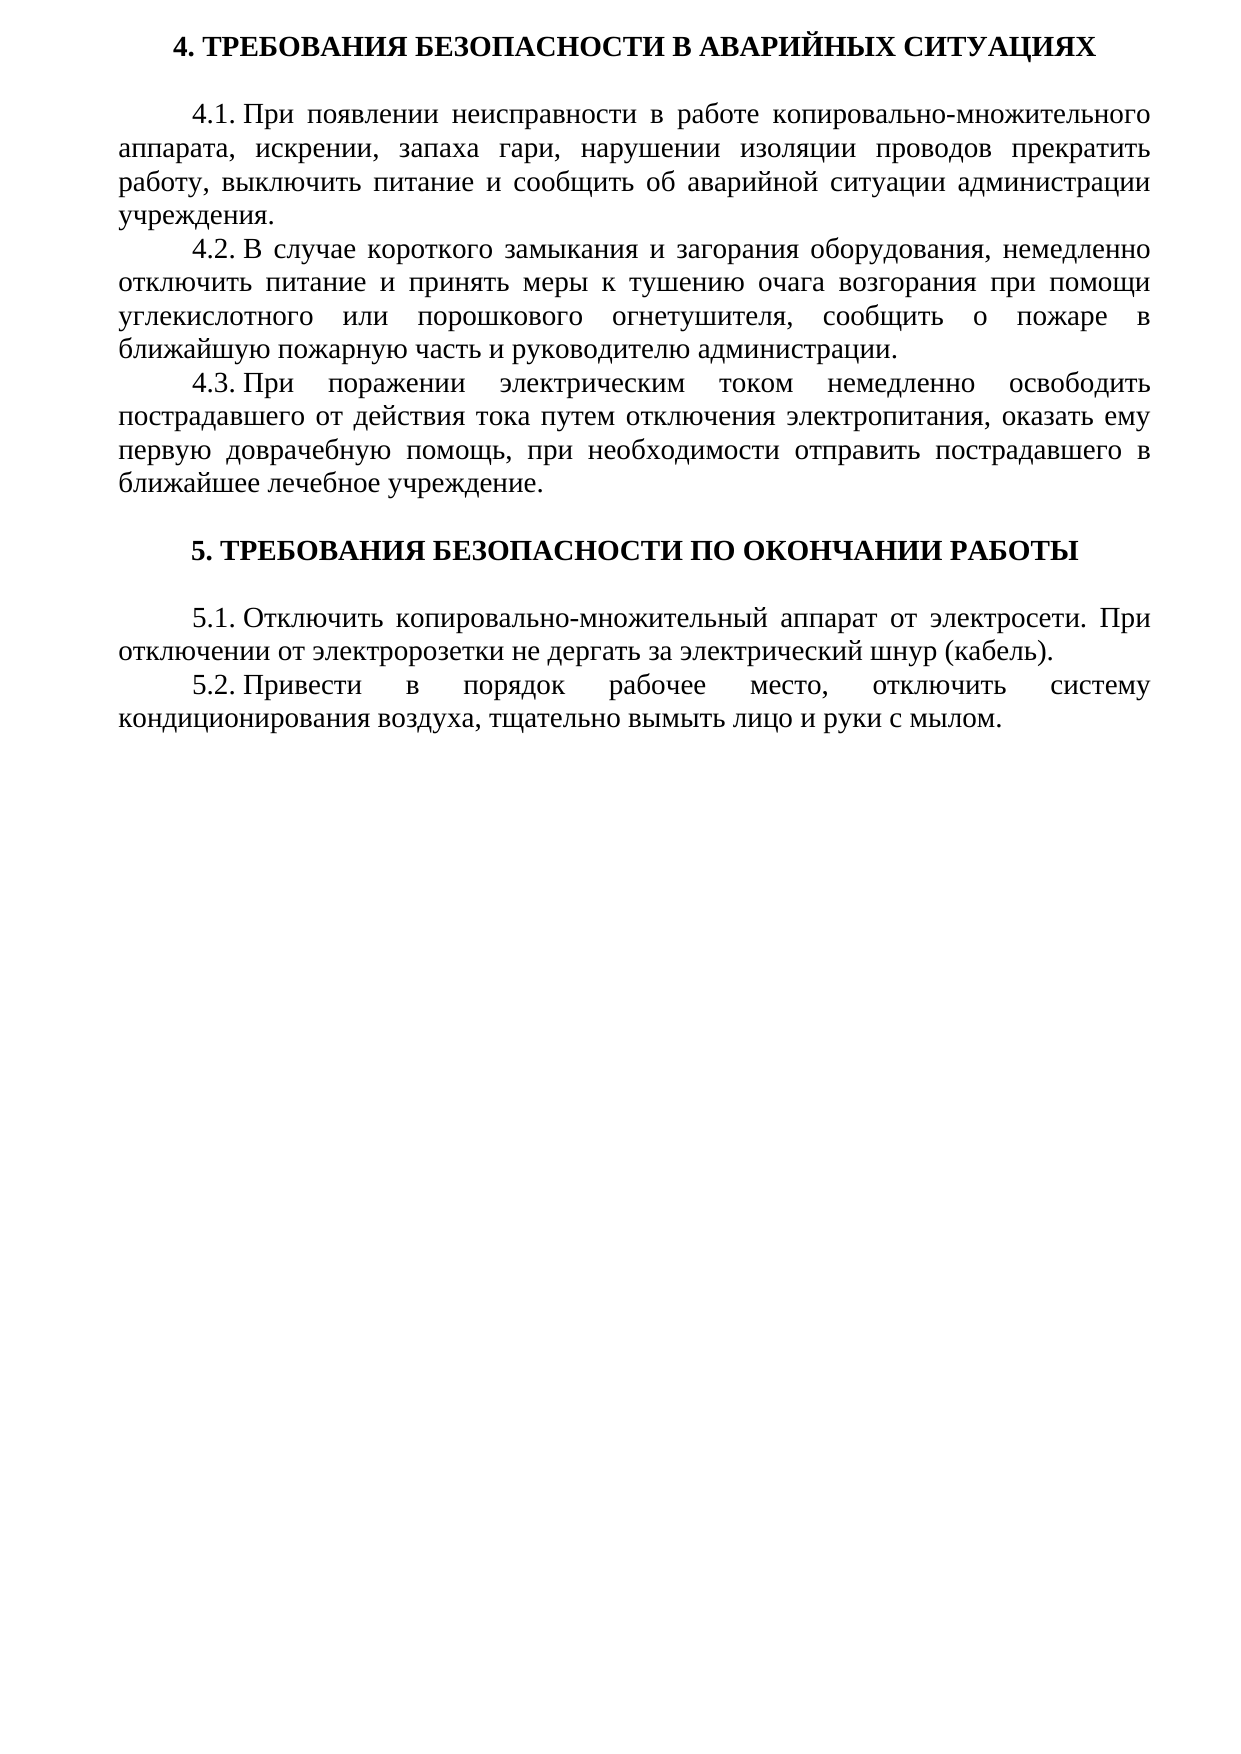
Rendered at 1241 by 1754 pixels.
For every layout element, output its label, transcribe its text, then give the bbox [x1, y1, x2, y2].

text 5.2. Привести в порядок рабочее место, отключить систему кондиционирования воздуха, тщательно вымыть лицо и руки с мылом. [118, 667, 1152, 734]
text 4. ТРЕБОВАНИЯ БЕЗОПАСНОСТИ В АВАРИЙНЫХ СИТУАЦИЯХ [118, 29, 1152, 63]
text 5.1. Отключить копировально-множительный аппарат от электросети. При отключении от электророзетки не дергать за электрический шнур (кабель). [118, 600, 1152, 667]
text 5. ТРЕБОВАНИЯ БЕЗОПАСНОСТИ ПО ОКОНЧАНИИ РАБОТЫ [118, 533, 1152, 566]
text 4.3. При поражении электрическим током немедленно освободить пострадавшего от действия тока путем отключения электропитания, оказать ему первую доврачебную помощь, при необходимости отправить пострадавшего в ближайшее лечебное учреждение. [118, 365, 1152, 499]
text 4.1. При появлении неисправности в работе копировально-множительного аппарата, искрении, запаха гари, нарушении изоляции проводов прекратить работу, выключить питание и сообщить об аварийной ситуации администрации учреждения. [118, 97, 1152, 231]
text 4.2. В случае короткого замыкания и загорания оборудования, немедленно отключить питание и принять меры к тушению очага возгорания при помощи углекислотного или порошкового огнетушителя, сообщить о пожаре в ближайшую пожарную часть и руководителю администрации. [118, 231, 1152, 365]
